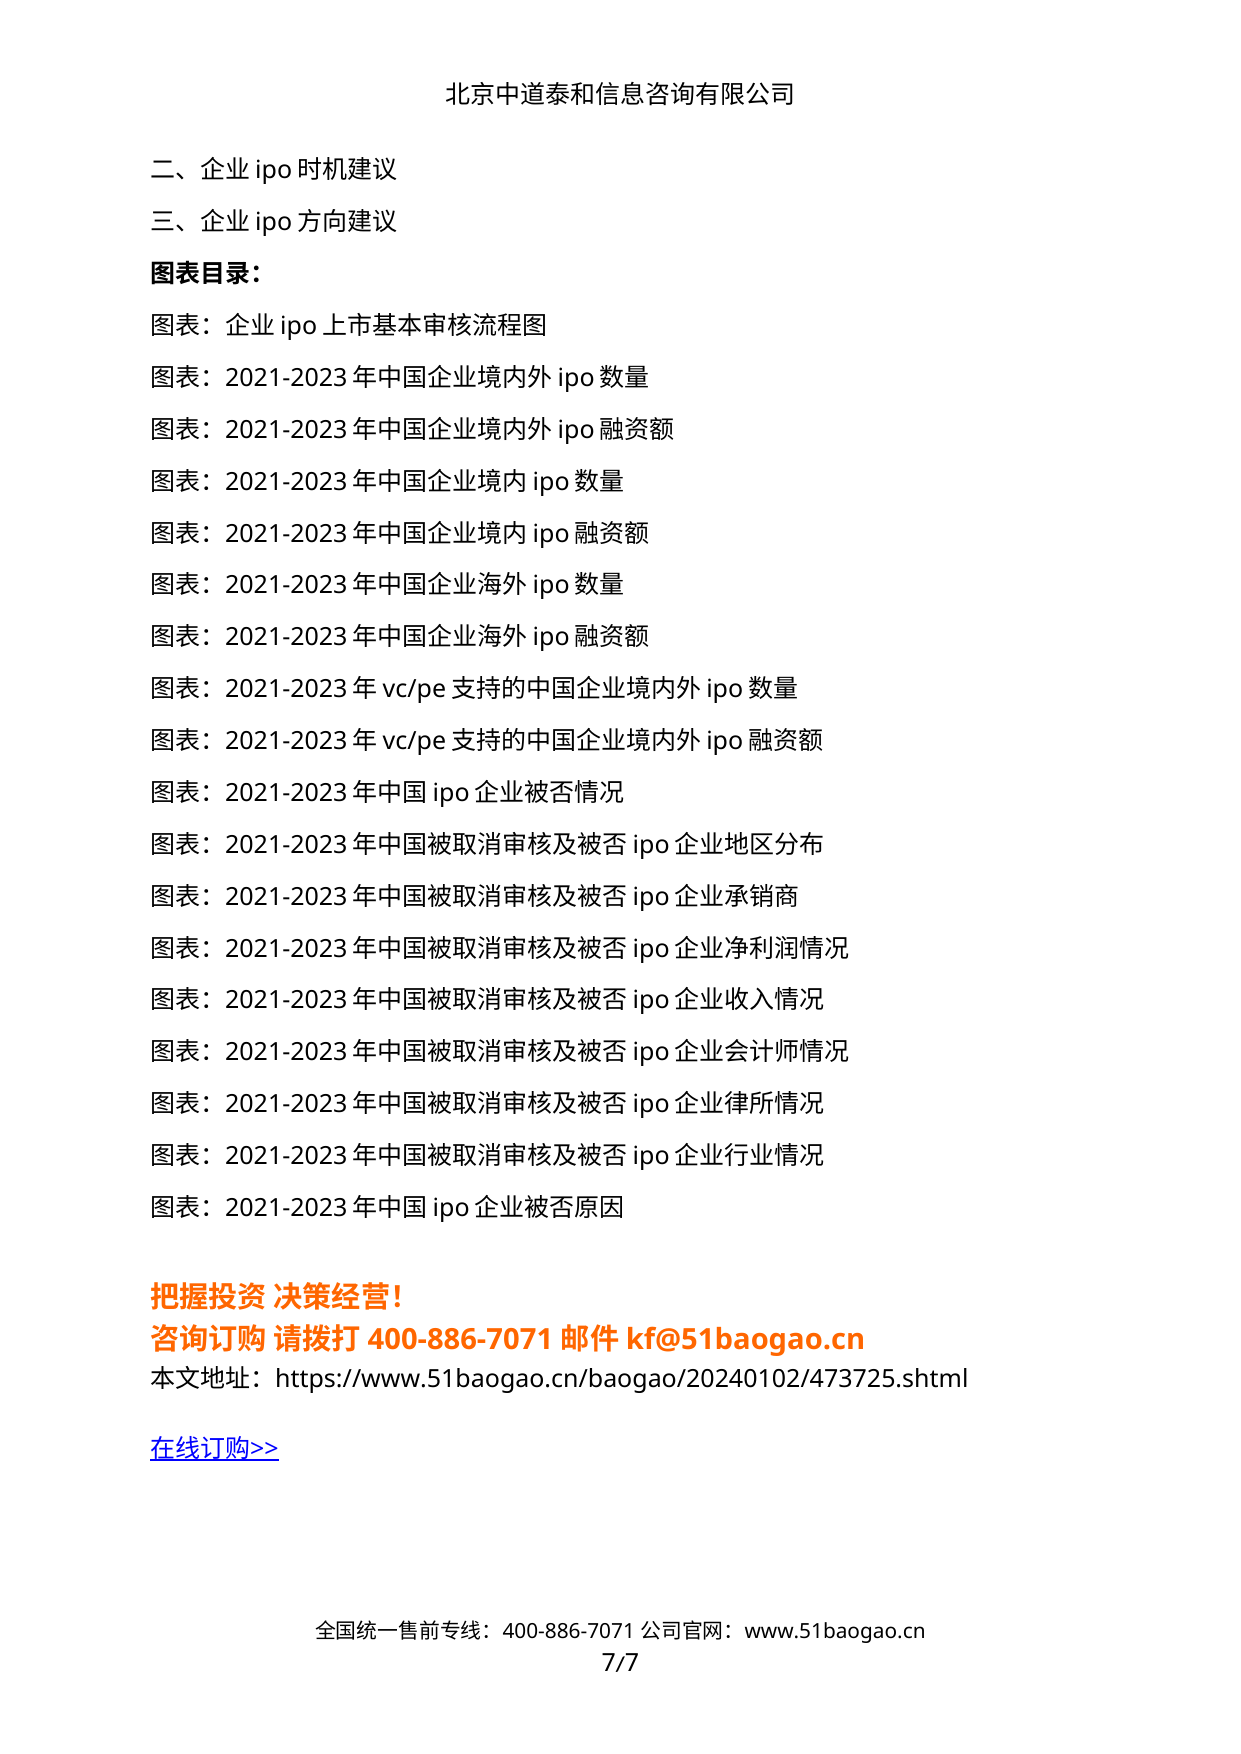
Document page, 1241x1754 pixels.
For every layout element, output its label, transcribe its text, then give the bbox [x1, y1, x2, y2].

text 把握投资 决策经营！咨询订购 请拨打 400-886-7071 邮件 kf@51baogao.cn本文地址：https://www.51baogao.cn/baogao/20240102/473725.shtml [150, 1239, 1090, 1394]
text 图表：2021-2023年中国企业海外ipo数量 [150, 565, 1090, 601]
text 在线订购>> [150, 1394, 1090, 1465]
text 图表：2021-2023年中国ipo企业被否原因 [150, 1187, 1090, 1224]
text 图表：2021-2023年中国企业境内外ipo数量 [150, 357, 1090, 394]
text 图表：2021-2023年中国ipo企业被否情况 [150, 772, 1090, 809]
text 图表：2021-2023年vc/pe支持的中国企业境内外ipo融资额 [150, 721, 1090, 757]
text 图表：2021-2023年vc/pe支持的中国企业境内外ipo数量 [150, 669, 1090, 705]
text 三、企业ipo方向建议 [150, 202, 1090, 238]
text 图表：2021-2023年中国企业海外ipo融资额 [150, 617, 1090, 653]
text 图表：2021-2023年中国被取消审核及被否ipo企业净利润情况 [150, 928, 1090, 964]
text 图表：2021-2023年中国被取消审核及被否ipo企业收入情况 [150, 980, 1090, 1016]
text 图表：2021-2023年中国被取消审核及被否ipo企业行业情况 [150, 1136, 1090, 1172]
text 图表：2021-2023年中国被取消审核及被否ipo企业会计师情况 [150, 1032, 1090, 1068]
text 图表：2021-2023年中国被取消审核及被否ipo企业律所情况 [150, 1084, 1090, 1120]
text 图表：2021-2023年中国被取消审核及被否ipo企业承销商 [150, 876, 1090, 912]
text 二、企业ipo时机建议 [150, 150, 1090, 186]
text 图表：2021-2023年中国企业境内ipo融资额 [150, 513, 1090, 549]
text 图表：企业ipo上市基本审核流程图 [150, 306, 1090, 342]
text 图表目录： [150, 254, 1090, 290]
text 图表：2021-2023年中国企业境内外ipo融资额 [150, 409, 1090, 446]
text 图表：2021-2023年中国被取消审核及被否ipo企业地区分布 [150, 824, 1090, 861]
text 图表：2021-2023年中国企业境内ipo数量 [150, 461, 1090, 497]
